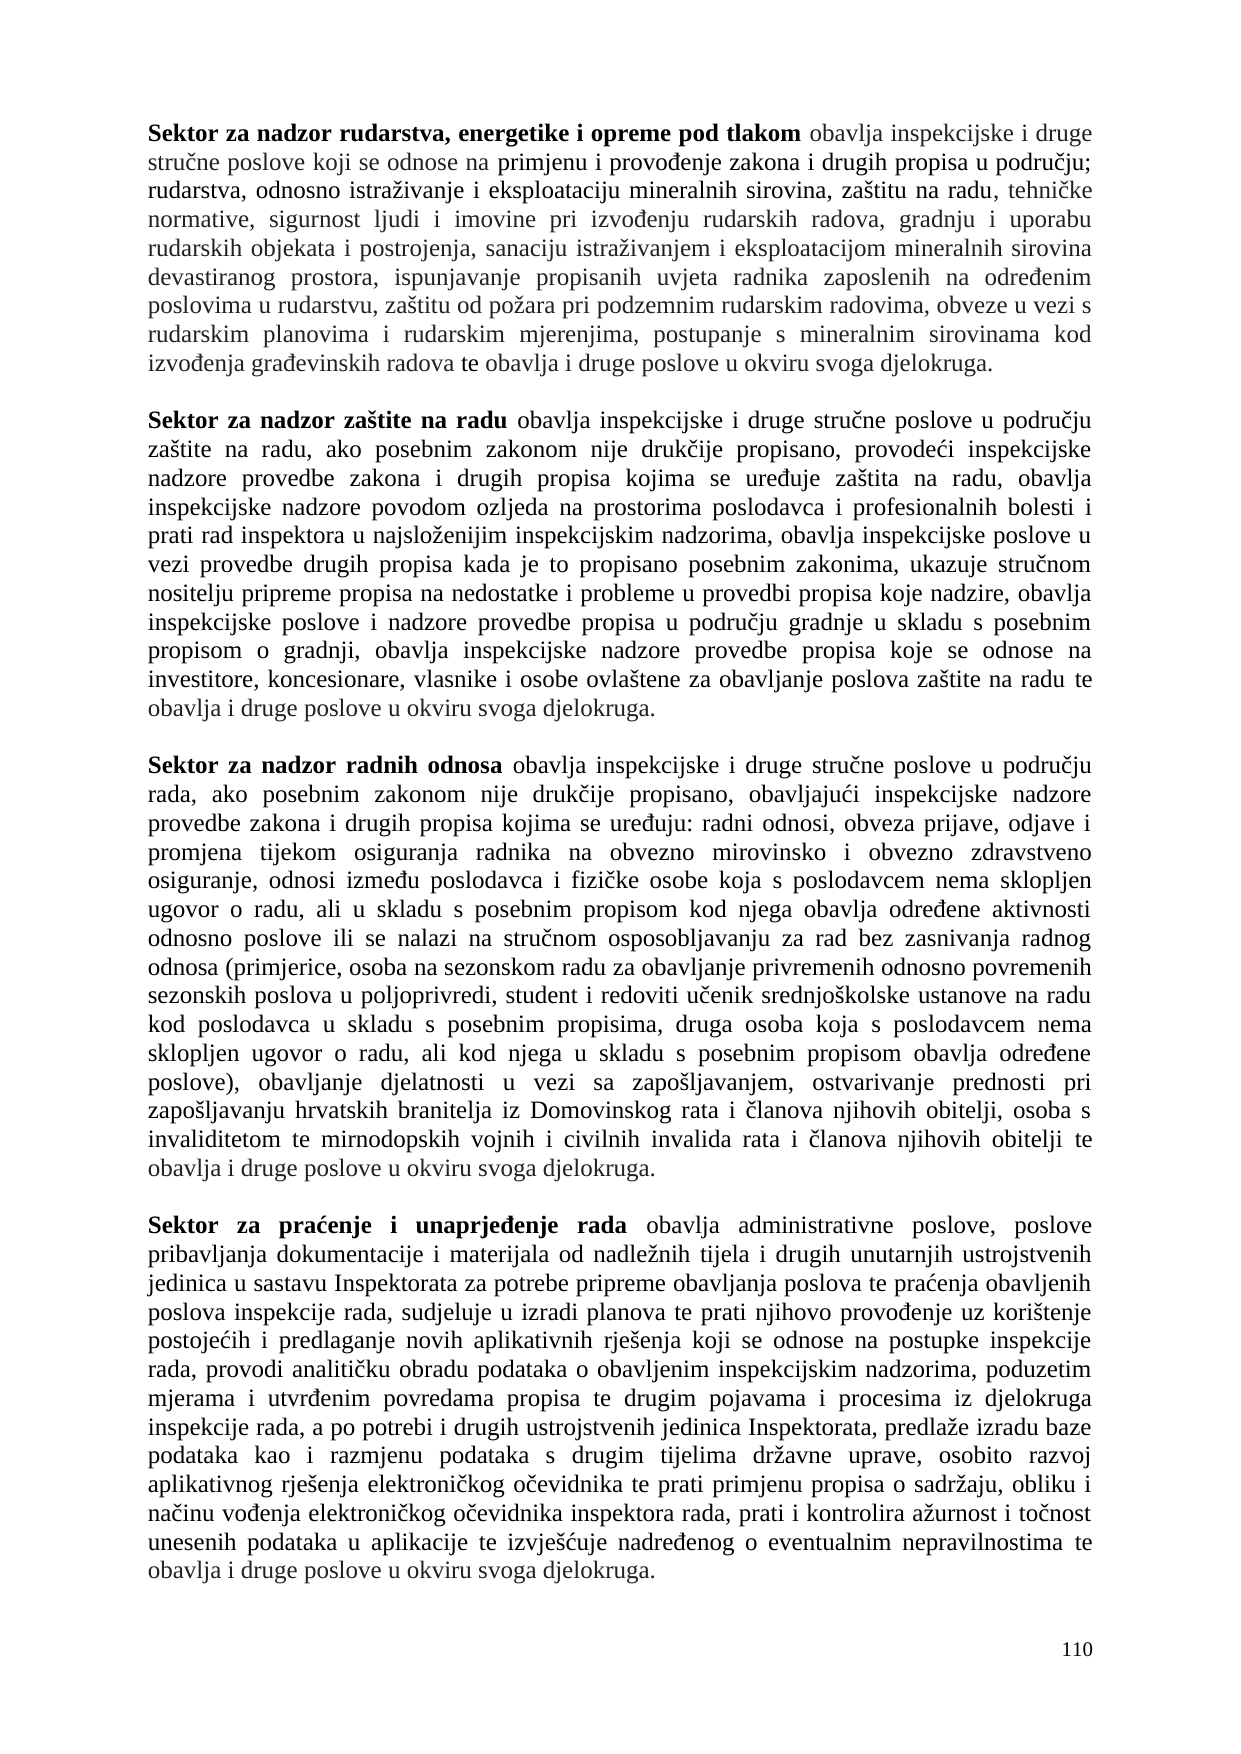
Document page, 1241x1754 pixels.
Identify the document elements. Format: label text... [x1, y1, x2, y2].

text Sektor za praćenje i unaprjeđenje rada obavlja administrativne poslove, poslove pribavljanja dokumentacije i materijala od nadležnih tijela i drugih unutarnjih ustrojstvenih jedinica u sastavu Inspektorata za potrebe pripreme obavljanja poslova te praćenja obavljenih poslova inspekcije rada, sudjeluje u izradi planova te prati njihovo provođenje uz korištenje postojećih i predlaganje novih aplikativnih rješenja koji se odnose na postupke inspekcije rada, provodi analitičku obradu podataka o obavljenim inspekcijskim nadzorima, poduzetim mjerama i utvrđenim povredama propisa te drugim pojavama i procesima iz djelokruga inspekcije rada, a po potrebi i drugih ustrojstvenih jedinica Inspektorata, predlaže izradu baze podataka kao i razmjenu podataka s drugim tijelima državne uprave, osobito razvoj aplikativnog rješenja elektroničkog očevidnika te prati primjenu propisa o sadržaju, obliku i načinu vođenja elektroničkog očevidnika inspektora rada, prati i kontrolira ažurnost i točnost unesenih podataka u aplikacije te izvješćuje nadređenog o eventualnim nepravilnostima te obavlja i druge poslove u okviru svoga djelokruga. [148, 1211, 1092, 1584]
text Sektor za nadzor radnih odnosa obavlja inspekcijske i druge stručne poslove u području rada, ako posebnim zakonom nije drukčije propisano, obavljajući inspekcijske nadzore provedbe zakona i drugih propisa kojima se uređuju: radni odnosi, obveza prijave, odjave i promjena tijekom osiguranja radnika na obvezno mirovinsko i obvezno zdravstveno osiguranje, odnosi između poslodavca i fizičke osobe koja s poslodavcem nema sklopljen ugovor o radu, ali u skladu s posebnim propisom kod njega obavlja određene aktivnosti odnosno poslove ili se nalazi na stručnom osposobljavanju za rad bez zasnivanja radnog odnosa (primjerice, osoba na sezonskom radu za obavljanje privremenih odnosno povremenih sezonskih poslova u poljoprivredi, student i redoviti učenik srednjoškolske ustanove na radu kod poslodavca u skladu s posebnim propisima, druga osoba koja s poslodavcem nema sklopljen ugovor o radu, ali kod njega u skladu s posebnim propisom obavlja određene poslove), obavljanje djelatnosti u vezi sa zapošljavanjem, ostvarivanje prednosti pri zapošljavanju hrvatskih branitelja iz Domovinskog rata i članova njihovih obitelji, osoba s invaliditetom te mirnodopskih vojnih i civilnih invalida rata i članova njihovih obitelji te obavlja i druge poslove u okviru svoga djelokruga. [148, 751, 1092, 1182]
text Sektor za nadzor rudarstva, energetike i opreme pod tlakom obavlja inspekcijske i druge stručne poslove koji se odnose na primjenu i provođenje zakona i drugih propisa u području; rudarstva, odnosno istraživanje i eksploataciju mineralnih sirovina, zaštitu na radu, tehničke normative, sigurnost ljudi i imovine pri izvođenju rudarskih radova, gradnju i uporabu rudarskih objekata i postrojenja, sanaciju istraživanjem i eksploatacijom mineralnih sirovina devastiranog prostora, ispunjavanje propisanih uvjeta radnika zaposlenih na određenim poslovima u rudarstvu, zaštitu od požara pri podzemnim rudarskim radovima, obveze u vezi s rudarskim planovima i rudarskim mjerenjima, postupanje s mineralnim sirovinama kod izvođenja građevinskih radova te obavlja i druge poslove u okviru svoga djelokruga. [148, 118, 1092, 377]
text Sektor za nadzor zaštite na radu obavlja inspekcijske i druge stručne poslove u području zaštite na radu, ako posebnim zakonom nije drukčije propisano, provodeći inspekcijske nadzore provedbe zakona i drugih propisa kojima se uređuje zaštita na radu, obavlja inspekcijske nadzore povodom ozljeda na prostorima poslodavca i profesionalnih bolesti i prati rad inspektora u najsloženijim inspekcijskim nadzorima, obavlja inspekcijske poslove u vezi provedbe drugih propisa kada je to propisano posebnim zakonima, ukazuje stručnom nositelju pripreme propisa na nedostatke i probleme u provedbi propisa koje nadzire, obavlja inspekcijske poslove i nadzore provedbe propisa u području gradnje u skladu s posebnim propisom o gradnji, obavlja inspekcijske nadzore provedbe propisa koje se odnose na investitore, koncesionare, vlasnike i osobe ovlaštene za obavljanje poslova zaštite na radu te obavlja i druge poslove u okviru svoga djelokruga. [148, 406, 1092, 722]
